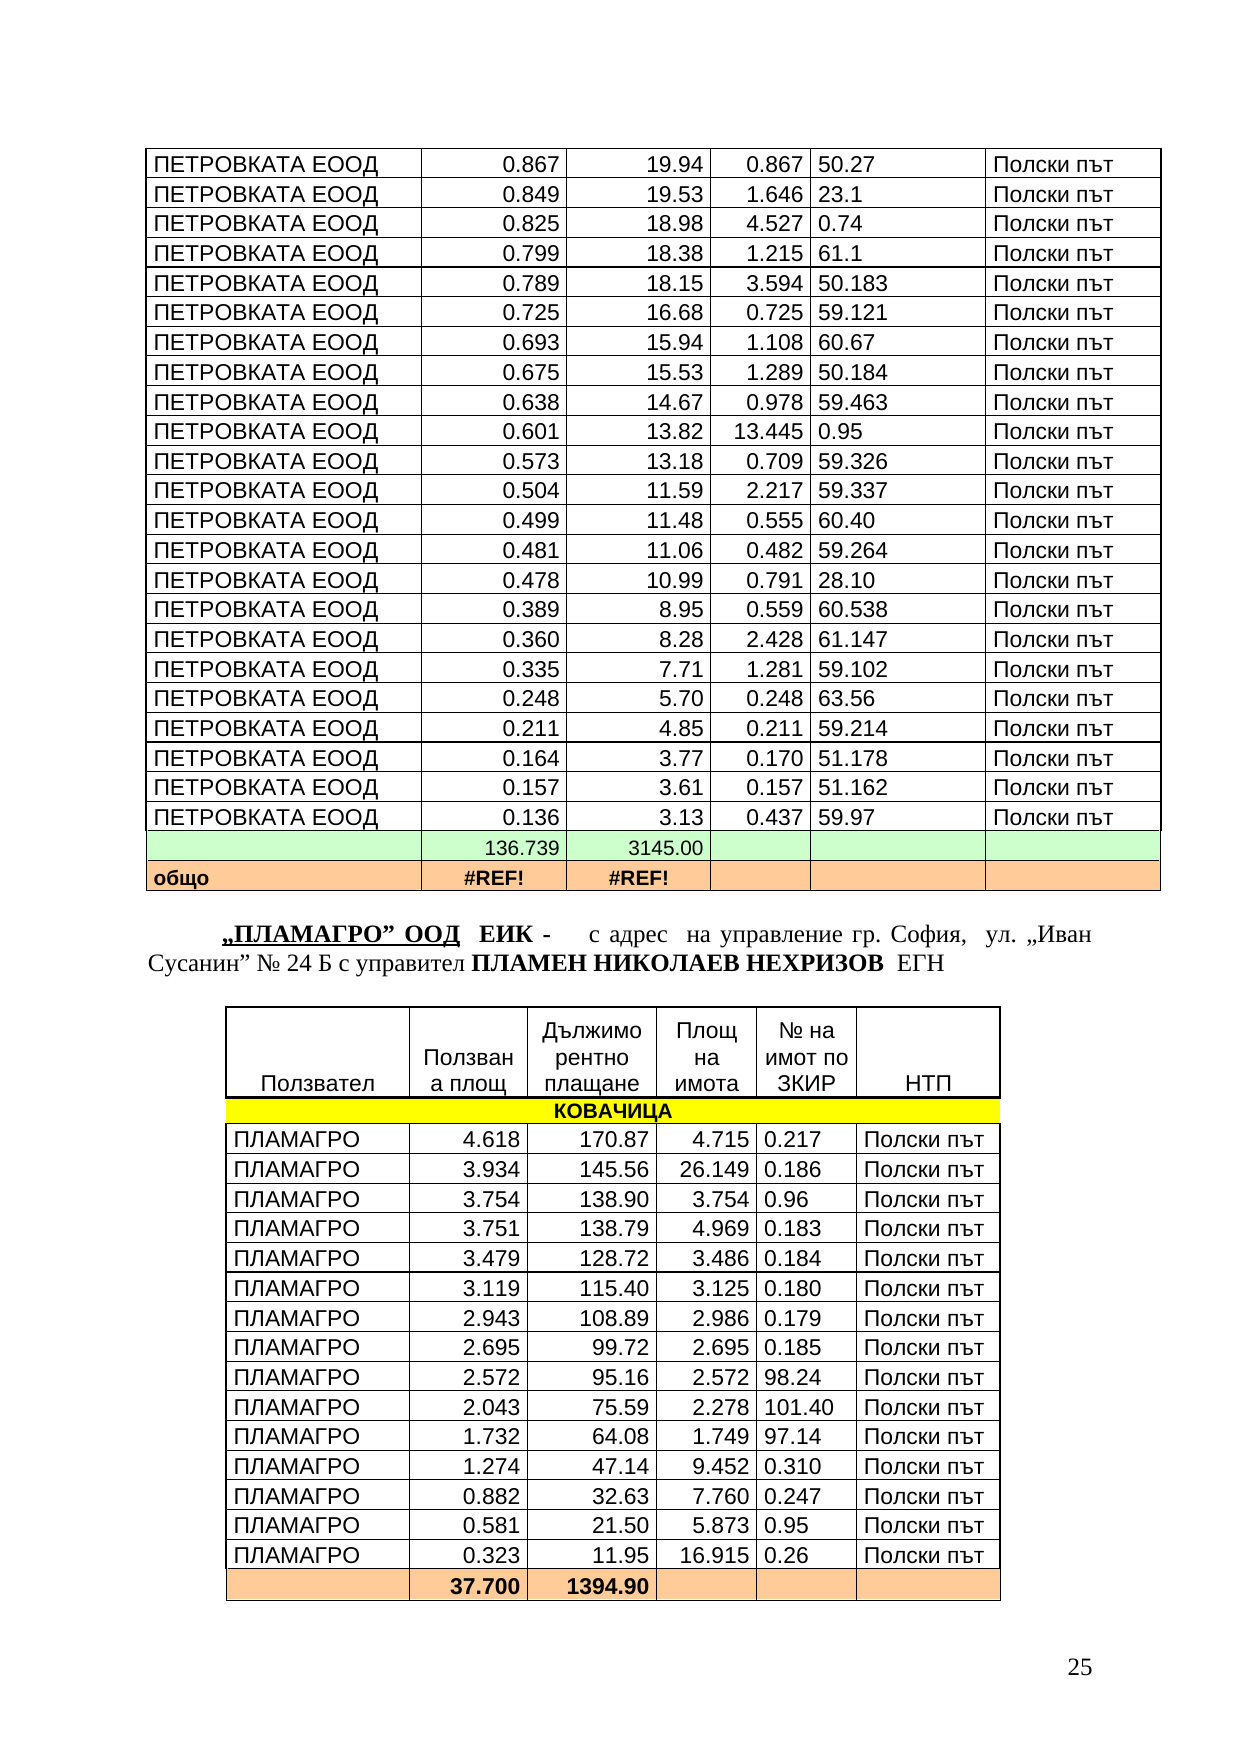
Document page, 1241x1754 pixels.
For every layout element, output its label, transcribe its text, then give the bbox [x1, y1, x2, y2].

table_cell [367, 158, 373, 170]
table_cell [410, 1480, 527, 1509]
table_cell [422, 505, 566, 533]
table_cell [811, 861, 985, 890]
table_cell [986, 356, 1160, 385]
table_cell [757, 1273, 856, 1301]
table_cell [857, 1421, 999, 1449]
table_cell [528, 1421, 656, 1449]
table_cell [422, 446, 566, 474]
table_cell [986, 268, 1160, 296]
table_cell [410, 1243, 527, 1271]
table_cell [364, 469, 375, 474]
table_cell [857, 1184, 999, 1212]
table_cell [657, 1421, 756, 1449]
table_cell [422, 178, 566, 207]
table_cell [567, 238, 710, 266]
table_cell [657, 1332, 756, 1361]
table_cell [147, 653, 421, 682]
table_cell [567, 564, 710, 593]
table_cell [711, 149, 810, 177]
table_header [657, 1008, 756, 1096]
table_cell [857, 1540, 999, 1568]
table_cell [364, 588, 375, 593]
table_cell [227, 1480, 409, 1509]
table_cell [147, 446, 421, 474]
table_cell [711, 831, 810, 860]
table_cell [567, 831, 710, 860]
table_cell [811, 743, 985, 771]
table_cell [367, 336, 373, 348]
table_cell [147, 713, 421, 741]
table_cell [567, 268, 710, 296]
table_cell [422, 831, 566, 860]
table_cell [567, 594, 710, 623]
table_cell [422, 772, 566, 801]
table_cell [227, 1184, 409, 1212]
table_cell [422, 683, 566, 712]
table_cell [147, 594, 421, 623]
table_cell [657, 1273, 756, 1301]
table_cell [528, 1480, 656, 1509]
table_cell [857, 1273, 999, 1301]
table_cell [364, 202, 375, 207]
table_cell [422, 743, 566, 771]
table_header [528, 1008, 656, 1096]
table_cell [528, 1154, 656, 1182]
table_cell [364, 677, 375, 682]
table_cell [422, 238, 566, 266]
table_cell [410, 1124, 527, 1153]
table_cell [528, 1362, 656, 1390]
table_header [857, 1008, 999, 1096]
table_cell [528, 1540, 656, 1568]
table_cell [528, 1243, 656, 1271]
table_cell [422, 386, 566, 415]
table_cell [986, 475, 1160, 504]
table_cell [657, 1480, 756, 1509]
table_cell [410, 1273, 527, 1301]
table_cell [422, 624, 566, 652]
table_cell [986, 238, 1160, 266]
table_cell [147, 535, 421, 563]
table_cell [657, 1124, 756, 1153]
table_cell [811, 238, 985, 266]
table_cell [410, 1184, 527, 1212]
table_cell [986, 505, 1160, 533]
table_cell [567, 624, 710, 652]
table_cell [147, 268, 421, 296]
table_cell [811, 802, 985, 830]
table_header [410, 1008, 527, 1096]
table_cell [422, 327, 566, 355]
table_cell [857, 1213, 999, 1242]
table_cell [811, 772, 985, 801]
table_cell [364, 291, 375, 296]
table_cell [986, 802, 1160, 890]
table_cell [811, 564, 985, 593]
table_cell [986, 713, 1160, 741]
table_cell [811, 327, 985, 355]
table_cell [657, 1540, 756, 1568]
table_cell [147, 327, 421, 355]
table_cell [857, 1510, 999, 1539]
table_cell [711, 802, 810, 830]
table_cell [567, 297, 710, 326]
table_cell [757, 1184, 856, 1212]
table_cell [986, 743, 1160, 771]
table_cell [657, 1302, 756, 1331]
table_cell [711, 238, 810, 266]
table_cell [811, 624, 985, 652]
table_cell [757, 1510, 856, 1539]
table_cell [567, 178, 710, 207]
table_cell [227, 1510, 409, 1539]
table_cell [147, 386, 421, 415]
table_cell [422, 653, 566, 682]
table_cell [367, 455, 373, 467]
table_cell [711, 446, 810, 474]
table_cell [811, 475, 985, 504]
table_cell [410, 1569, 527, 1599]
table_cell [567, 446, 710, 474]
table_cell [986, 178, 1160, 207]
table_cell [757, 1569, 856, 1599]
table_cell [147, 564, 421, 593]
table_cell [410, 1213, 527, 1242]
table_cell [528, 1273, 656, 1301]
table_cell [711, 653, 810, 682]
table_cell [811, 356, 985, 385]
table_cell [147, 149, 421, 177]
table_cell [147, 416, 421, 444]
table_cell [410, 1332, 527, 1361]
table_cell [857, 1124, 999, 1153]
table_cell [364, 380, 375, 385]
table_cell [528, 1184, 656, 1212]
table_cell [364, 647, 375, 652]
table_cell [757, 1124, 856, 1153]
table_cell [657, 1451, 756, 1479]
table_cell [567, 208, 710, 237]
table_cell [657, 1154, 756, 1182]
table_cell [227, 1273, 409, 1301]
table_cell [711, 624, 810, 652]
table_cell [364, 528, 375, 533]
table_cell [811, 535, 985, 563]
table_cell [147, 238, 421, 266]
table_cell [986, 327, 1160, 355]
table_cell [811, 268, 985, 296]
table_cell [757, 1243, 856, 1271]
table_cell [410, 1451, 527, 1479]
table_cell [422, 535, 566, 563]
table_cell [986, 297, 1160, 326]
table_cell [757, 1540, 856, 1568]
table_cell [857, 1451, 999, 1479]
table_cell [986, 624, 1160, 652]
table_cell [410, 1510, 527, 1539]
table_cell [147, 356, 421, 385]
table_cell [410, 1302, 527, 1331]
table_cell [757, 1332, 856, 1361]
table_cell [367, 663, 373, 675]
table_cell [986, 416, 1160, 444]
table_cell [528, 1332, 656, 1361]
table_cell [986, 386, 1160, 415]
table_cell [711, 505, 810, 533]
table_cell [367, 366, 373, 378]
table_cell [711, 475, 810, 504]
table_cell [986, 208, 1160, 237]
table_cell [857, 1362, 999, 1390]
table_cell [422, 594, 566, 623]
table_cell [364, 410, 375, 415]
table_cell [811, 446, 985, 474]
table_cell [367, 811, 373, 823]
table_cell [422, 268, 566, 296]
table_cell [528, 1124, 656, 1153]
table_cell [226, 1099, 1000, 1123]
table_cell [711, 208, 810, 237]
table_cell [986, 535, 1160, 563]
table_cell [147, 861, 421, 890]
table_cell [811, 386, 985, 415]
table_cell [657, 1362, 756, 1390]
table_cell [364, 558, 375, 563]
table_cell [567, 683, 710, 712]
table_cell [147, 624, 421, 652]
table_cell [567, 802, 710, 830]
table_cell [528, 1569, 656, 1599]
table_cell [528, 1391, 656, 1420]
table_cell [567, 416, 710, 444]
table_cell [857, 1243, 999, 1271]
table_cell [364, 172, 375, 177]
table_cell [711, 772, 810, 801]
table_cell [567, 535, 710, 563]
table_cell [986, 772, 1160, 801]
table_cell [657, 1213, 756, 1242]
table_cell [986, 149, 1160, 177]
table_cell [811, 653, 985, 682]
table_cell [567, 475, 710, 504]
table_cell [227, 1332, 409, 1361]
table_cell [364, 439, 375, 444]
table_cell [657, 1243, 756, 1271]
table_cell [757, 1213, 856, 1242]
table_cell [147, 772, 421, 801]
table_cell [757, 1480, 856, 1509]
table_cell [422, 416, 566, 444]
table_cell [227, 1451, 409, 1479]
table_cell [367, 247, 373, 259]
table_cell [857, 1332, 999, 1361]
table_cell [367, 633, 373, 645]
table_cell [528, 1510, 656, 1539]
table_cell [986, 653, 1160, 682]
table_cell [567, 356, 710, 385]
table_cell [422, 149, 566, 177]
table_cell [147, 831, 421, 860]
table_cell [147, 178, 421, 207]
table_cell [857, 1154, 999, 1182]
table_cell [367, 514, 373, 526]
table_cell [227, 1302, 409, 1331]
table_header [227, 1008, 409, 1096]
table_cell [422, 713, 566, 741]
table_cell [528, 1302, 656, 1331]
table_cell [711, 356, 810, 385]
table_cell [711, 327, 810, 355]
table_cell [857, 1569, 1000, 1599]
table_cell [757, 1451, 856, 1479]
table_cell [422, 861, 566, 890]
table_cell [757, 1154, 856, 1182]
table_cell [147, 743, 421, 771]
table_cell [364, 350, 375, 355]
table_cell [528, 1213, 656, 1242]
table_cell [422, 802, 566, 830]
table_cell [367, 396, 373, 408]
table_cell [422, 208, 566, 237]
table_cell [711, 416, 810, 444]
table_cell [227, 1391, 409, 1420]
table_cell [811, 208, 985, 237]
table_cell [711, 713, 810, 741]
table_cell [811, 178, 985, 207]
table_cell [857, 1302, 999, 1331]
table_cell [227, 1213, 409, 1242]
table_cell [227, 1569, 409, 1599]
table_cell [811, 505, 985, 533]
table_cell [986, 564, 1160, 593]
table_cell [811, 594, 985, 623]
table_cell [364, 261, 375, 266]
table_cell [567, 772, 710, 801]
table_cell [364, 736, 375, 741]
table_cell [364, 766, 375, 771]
text „ПЛАМАГРО” ООД ЕИК - с адрес на управление гр. София, ул. „Иван Сусанин” № 24 Б с управител ПЛАМЕН НИКОЛАЕВ НЕХРИЗОВ ЕГН [148, 919, 1093, 977]
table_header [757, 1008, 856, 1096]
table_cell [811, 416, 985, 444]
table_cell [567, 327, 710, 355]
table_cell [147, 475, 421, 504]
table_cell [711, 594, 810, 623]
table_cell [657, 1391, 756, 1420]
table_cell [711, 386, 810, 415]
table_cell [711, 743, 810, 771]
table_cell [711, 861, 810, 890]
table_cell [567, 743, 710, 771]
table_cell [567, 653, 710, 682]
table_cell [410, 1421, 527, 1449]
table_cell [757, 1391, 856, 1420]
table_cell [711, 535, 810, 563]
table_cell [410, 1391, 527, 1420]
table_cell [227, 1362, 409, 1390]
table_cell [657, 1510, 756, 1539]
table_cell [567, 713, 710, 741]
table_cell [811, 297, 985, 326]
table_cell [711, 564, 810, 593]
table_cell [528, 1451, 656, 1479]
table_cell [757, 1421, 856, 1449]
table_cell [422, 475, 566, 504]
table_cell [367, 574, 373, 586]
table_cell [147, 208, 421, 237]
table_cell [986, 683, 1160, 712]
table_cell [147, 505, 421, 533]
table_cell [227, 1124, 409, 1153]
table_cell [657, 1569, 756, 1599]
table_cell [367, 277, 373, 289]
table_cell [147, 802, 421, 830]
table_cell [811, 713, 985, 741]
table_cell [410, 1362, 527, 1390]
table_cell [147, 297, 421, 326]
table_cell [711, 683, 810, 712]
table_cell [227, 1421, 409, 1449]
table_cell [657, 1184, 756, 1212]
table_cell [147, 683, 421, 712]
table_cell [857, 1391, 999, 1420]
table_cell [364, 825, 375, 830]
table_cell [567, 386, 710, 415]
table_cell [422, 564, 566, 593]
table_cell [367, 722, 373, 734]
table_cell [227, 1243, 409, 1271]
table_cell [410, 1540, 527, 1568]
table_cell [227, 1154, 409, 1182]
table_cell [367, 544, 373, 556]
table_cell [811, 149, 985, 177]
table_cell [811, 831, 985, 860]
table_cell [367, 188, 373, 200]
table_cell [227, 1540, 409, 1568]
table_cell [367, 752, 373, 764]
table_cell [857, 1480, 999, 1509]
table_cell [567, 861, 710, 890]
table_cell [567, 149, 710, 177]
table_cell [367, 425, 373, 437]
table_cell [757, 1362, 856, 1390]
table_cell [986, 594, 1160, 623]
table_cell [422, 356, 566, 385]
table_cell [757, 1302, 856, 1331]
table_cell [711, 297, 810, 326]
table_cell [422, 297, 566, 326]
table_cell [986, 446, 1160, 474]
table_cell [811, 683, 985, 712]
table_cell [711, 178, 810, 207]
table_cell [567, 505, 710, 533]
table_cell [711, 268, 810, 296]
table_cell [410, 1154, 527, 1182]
